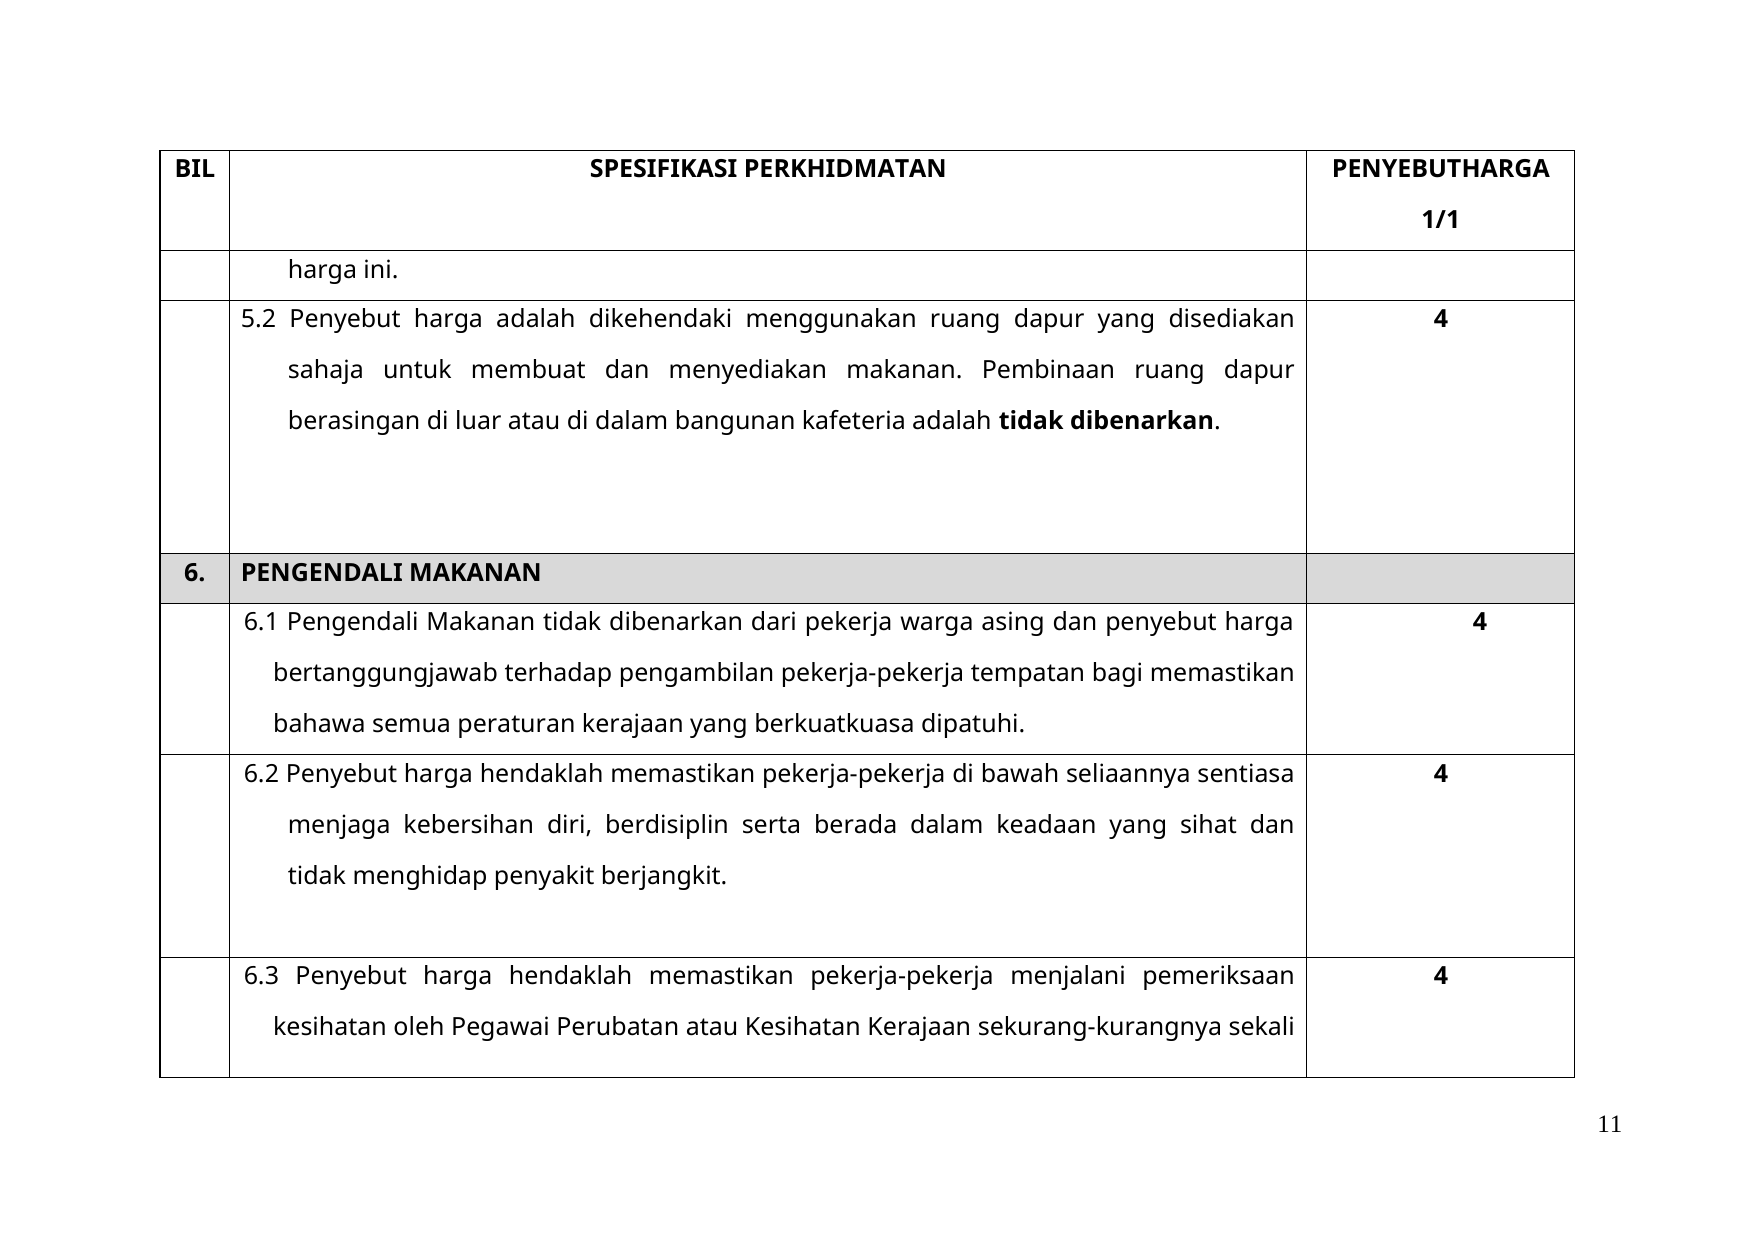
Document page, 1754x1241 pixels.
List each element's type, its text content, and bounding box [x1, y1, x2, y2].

table_cell 4 [1307, 958, 1574, 1077]
table_header BIL [161, 151, 229, 250]
table_cell 4 [1307, 755, 1574, 957]
table_cell [161, 301, 229, 553]
table_cell [161, 251, 229, 300]
table_cell [161, 958, 229, 1077]
table_header PENYEBUTHARGA 1/1 [1307, 151, 1574, 250]
table_cell PENGENDALI MAKANAN [230, 554, 1306, 603]
table_cell [161, 604, 229, 754]
table_header SPESIFIKASI PERKHIDMATAN [230, 151, 1306, 250]
table_cell 5.2 Penyebut harga adalah dikehendaki menggunakan ruang dapur yang disediakan sahaja untuk membuat dan menyediakan makanan. Pembinaan ruang dapur berasingan di luar atau di dalam bangunan kafeteria adalah tidak dibenarkan. [230, 301, 1306, 553]
table_cell 6.2 Penyebut harga hendaklah memastikan pekerja-pekerja di bawah seliaannya sentiasa menjaga kebersihan diri, berdisiplin serta berada dalam keadaan yang sihat dan tidak menghidap penyakit berjangkit. [230, 755, 1306, 957]
table_cell 4 [1307, 251, 1574, 300]
table_cell [161, 755, 229, 957]
table_cell [1307, 554, 1574, 603]
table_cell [230, 251, 1306, 300]
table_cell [230, 958, 1306, 1077]
table_cell 6. [161, 554, 229, 603]
table_cell 4 [1307, 604, 1574, 754]
table_cell 4 [1307, 301, 1574, 553]
table_cell 6.1 Pengendali Makanan tidak dibenarkan dari pekerja warga asing dan penyebut harga bertanggungjawab terhadap pengambilan pekerja-pekerja tempatan bagi memastikan bahawa semua peraturan kerajaan yang berkuatkuasa dipatuhi. [230, 604, 1306, 754]
